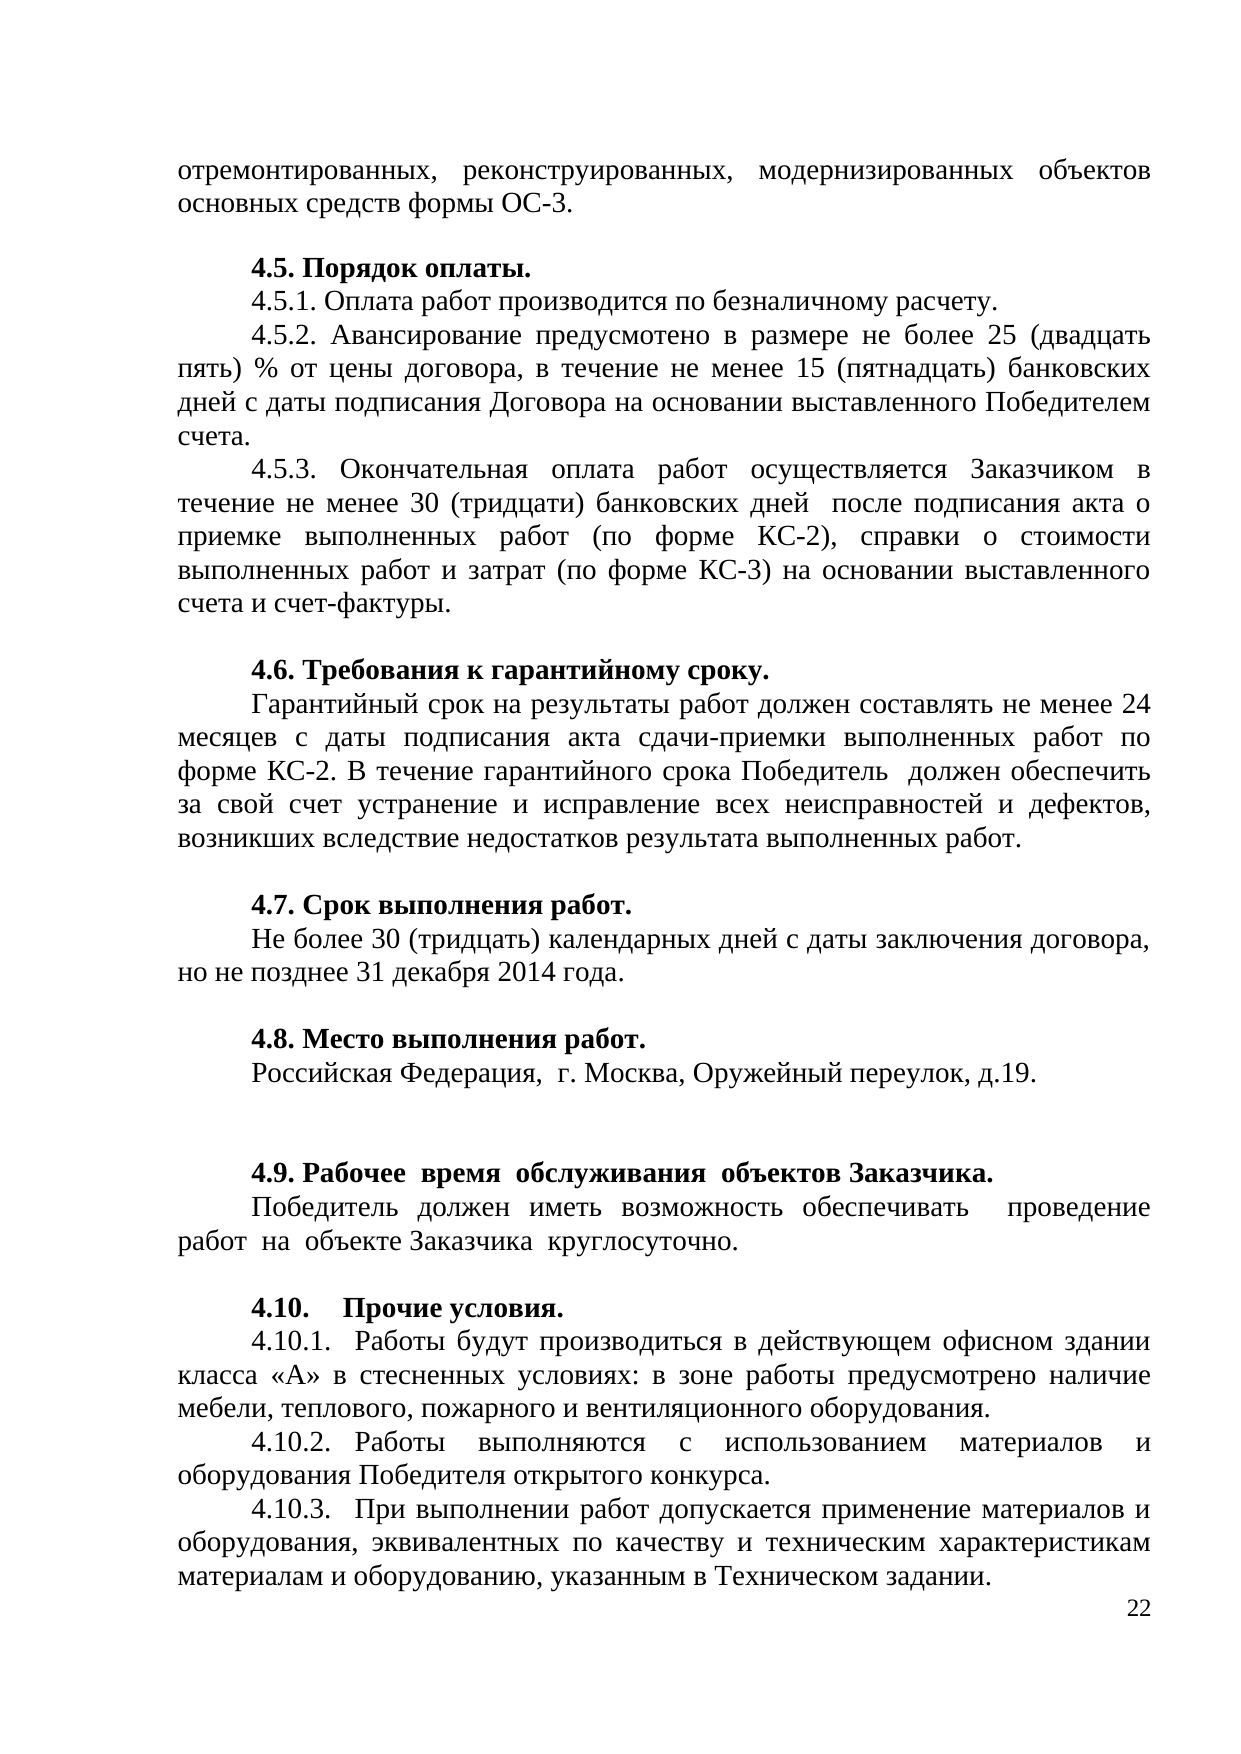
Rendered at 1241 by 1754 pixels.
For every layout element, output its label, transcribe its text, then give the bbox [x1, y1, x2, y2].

text 4.5.3. Окончательная оплата работ осуществляется Заказчиком в течение не менее 30 (тридцати) банковских дней после подписания акта о приемке выполненных работ (по форме КС-2), справки о стоимости выполненных работ и затрат (по форме КС-3) на основании выставленного счета и счет-фактуры. [177, 451, 1152, 619]
text Российская Федерация, г. Москва, Оружейный переулок, д.19. [177, 1055, 1152, 1088]
text 4.9. Рабочее время обслуживания объектов Заказчика. [177, 1156, 1152, 1189]
list Работы выполняются с использованием материалов и оборудования Победителя открытого конкурса. [177, 1424, 1152, 1491]
list При выполнении работ допускается применение материалов и оборудования, эквивалентных по качеству и техническим характеристикам материалам и оборудованию, указанным в Техническом задании. [177, 1491, 1152, 1592]
text 4.5.2. Авансирование предусмотено в размере не более 25 (двадцать пять) % от цены договора, в течение не менее 15 (пятнадцать) банковских дней с даты подписания Договора на основании выставленного Победителем счета. [177, 317, 1152, 451]
text 4.5. Порядок оплаты. [177, 250, 1152, 283]
text 4.7. Срок выполнения работ. [177, 887, 1152, 921]
text 4.8. Место выполнения работ. [177, 1021, 1152, 1055]
text 4.6. Требования к гарантийному сроку. [177, 652, 1152, 686]
list Прочие условия. [177, 1290, 1152, 1323]
text Не более 30 (тридцать) календарных дней с даты заключения договора, но не позднее 31 декабря 2014 года. [177, 921, 1152, 988]
text 4.5.1. Оплата работ производится по безналичному расчету. [177, 283, 1152, 317]
text Гарантийный срок на результаты работ должен составлять не менее 24 месяцев с даты подписания акта сдачи-приемки выполненных работ по форме КС-2. В течение гарантийного срока Победитель должен обеспечить за свой счет устранение и исправление всех неисправностей и дефектов, возникших вследствие недостатков результата выполненных работ. [177, 686, 1152, 854]
list Работы будут производиться в действующем офисном здании класса «А» в стесненных условиях: в зоне работы предусмотрено наличие мебели, теплового, пожарного и вентиляционного оборудования. [177, 1323, 1152, 1424]
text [177, 152, 1152, 219]
text Победитель должен иметь возможность обеспечивать проведение работ на объекте Заказчика круглосуточно. [177, 1189, 1152, 1256]
